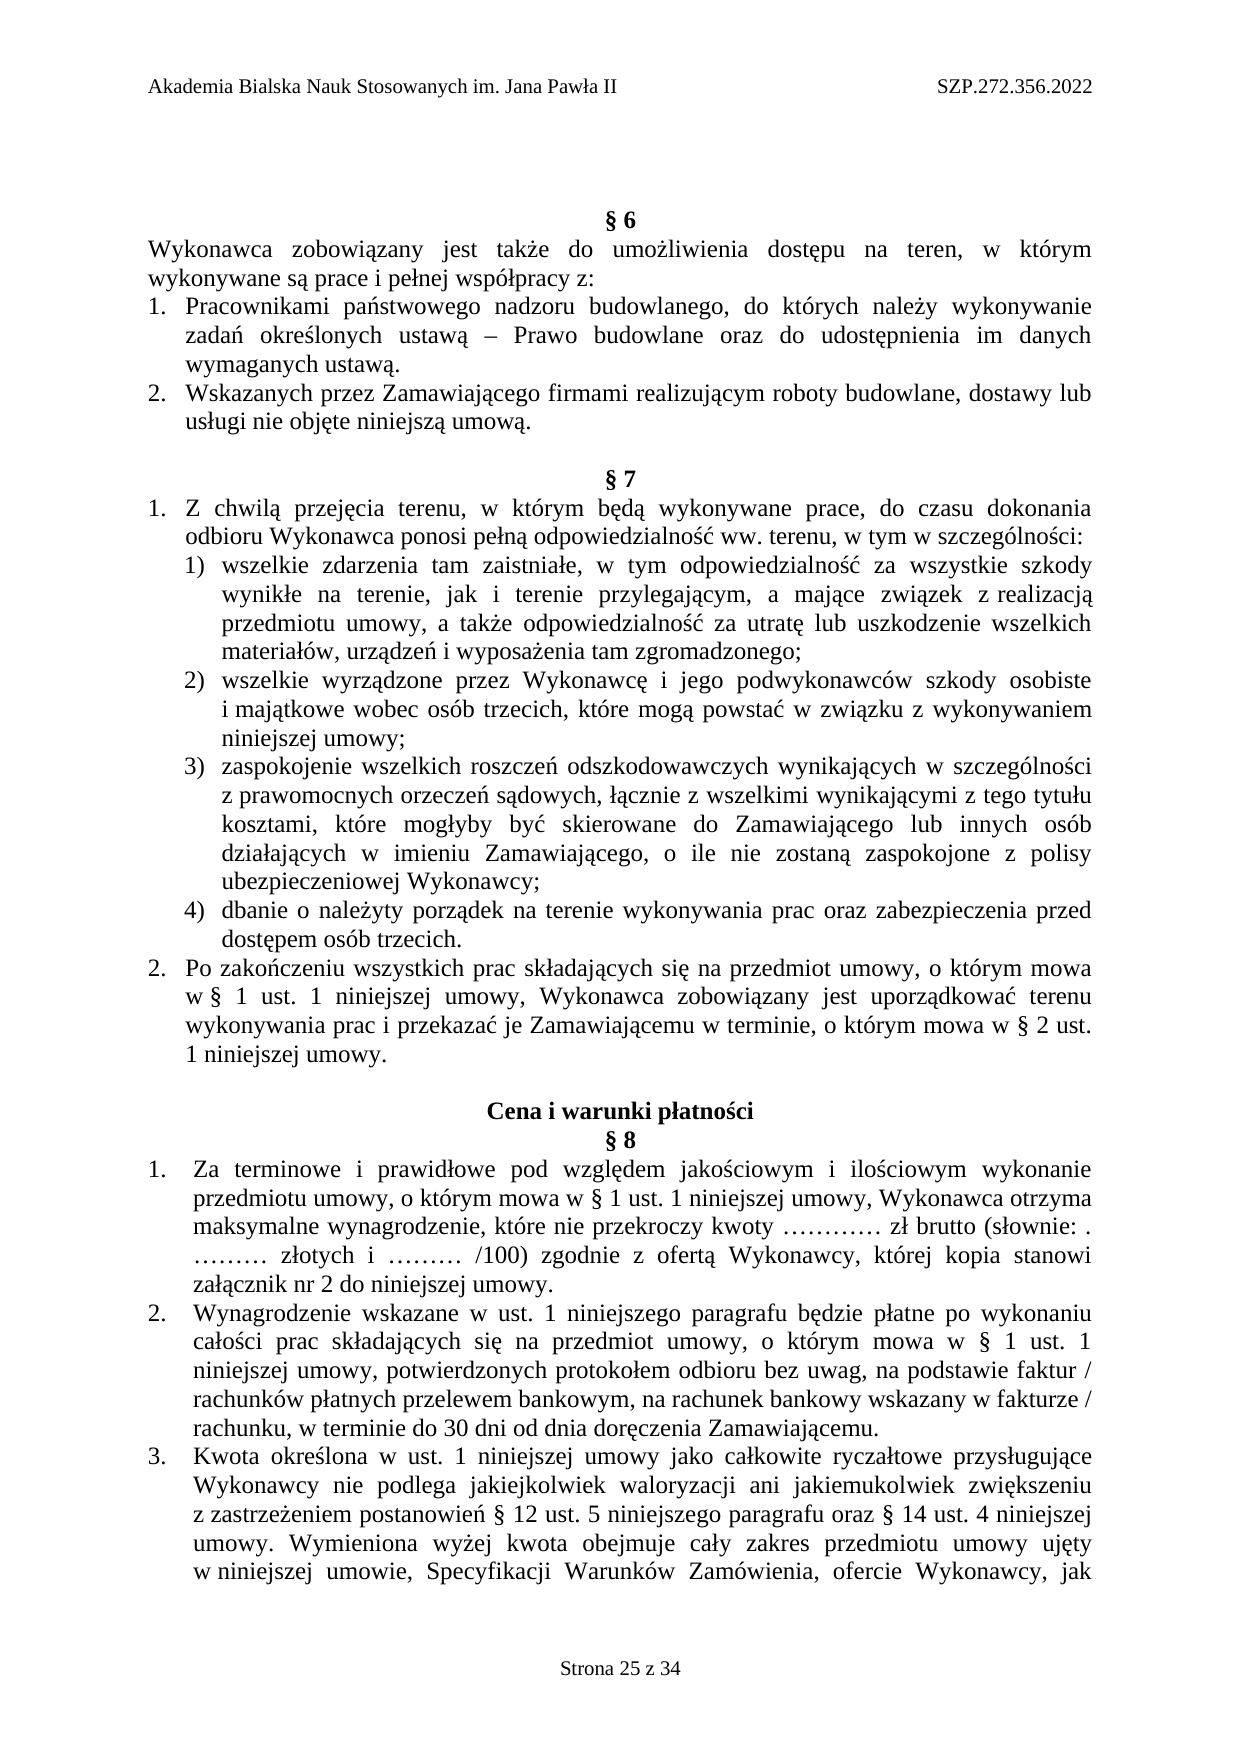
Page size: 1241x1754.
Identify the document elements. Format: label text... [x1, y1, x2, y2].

text Cena i warunki płatności [148, 1096, 1093, 1125]
list Za terminowe i prawidłowe pod względem jakościowym i ilościowym wykonanie przedmiotu umowy, o którym mowa w § 1 ust. 1 niniejszej umowy, Wykonawca otrzyma maksymalne wynagrodzenie, które nie przekroczy kwoty ………… zł brutto (słownie: .……… złotych i ……… /100) zgodnie z ofertą Wykonawcy, której kopia stanowi załącznik nr 2 do niniejszej umowy. [148, 1154, 1093, 1298]
text Wykonawca zobowiązany jest także do umożliwienia dostępu na teren, w którym wykonywane są prace i pełnej współpracy z: [148, 234, 1093, 291]
list wszelkie zdarzenia tam zaistniałe, w tym odpowiedzialność za wszystkie szkody wynikłe na terenie, jak i terenie przylegającym, a mające związek z realizacją przedmiotu umowy, a także odpowiedzialność za utratę lub uszkodzenie wszelkich materiałów, urządzeń i wyposażenia tam zgromadzonego; [184, 550, 1093, 665]
list Z chwilą przejęcia terenu, w którym będą wykonywane prace, do czasu dokonania odbioru Wykonawca ponosi pełną odpowiedzialność ww. terenu, w tym w szczególności: [148, 493, 1093, 550]
list dbanie o należyty porządek na terenie wykonywania prac oraz zabezpieczenia przed dostępem osób trzecich. [184, 895, 1093, 953]
text § 8 [148, 1125, 1093, 1154]
list Pracownikami państwowego nadzoru budowlanego, do których należy wykonywanie zadań określonych ustawą – Prawo budowlane oraz do udostępnienia im danych wymaganych ustawą. [148, 291, 1093, 378]
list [148, 1441, 1093, 1585]
list Wskazanych przez Zamawiającego firmami realizującym roboty budowlane, dostawy lub usługi nie objęte niniejszą umową. [148, 378, 1093, 435]
list Po zakończeniu wszystkich prac składających się na przedmiot umowy, o którym mowa w § 1 ust. 1 niniejszej umowy, Wykonawca zobowiązany jest uporządkować terenu wykonywania prac i przekazać je Zamawiającemu w terminie, o którym mowa w § 2 ust. 1 niniejszej umowy. [148, 953, 1093, 1068]
list Wynagrodzenie wskazane w ust. 1 niniejszego paragrafu będzie płatne po wykonaniu całości prac składających się na przedmiot umowy, o którym mowa w § 1 ust. 1 niniejszej umowy, potwierdzonych protokołem odbioru bez uwag, na podstawie faktur / rachunków płatnych przelewem bankowym, na rachunek bankowy wskazany w fakturze / rachunku, w terminie do 30 dni od dnia doręczenia Zamawiającemu. [148, 1298, 1093, 1441]
list zaspokojenie wszelkich roszczeń odszkodowawczych wynikających w szczególności z prawomocnych orzeczeń sądowych, łącznie z wszelkimi wynikającymi z tego tytułu kosztami, które mogłyby być skierowane do Zamawiającego lub innych osób działających w imieniu Zamawiającego, o ile nie zostaną zaspokojone z polisy ubezpieczeniowej Wykonawcy; [184, 751, 1093, 895]
list wszelkie wyrządzone przez Wykonawcę i jego podwykonawców szkody osobiste i majątkowe wobec osób trzecich, które mogą powstać w związku z wykonywaniem niniejszej umowy; [184, 665, 1093, 751]
text § 7 [148, 464, 1093, 493]
text § 6 [148, 205, 1093, 234]
